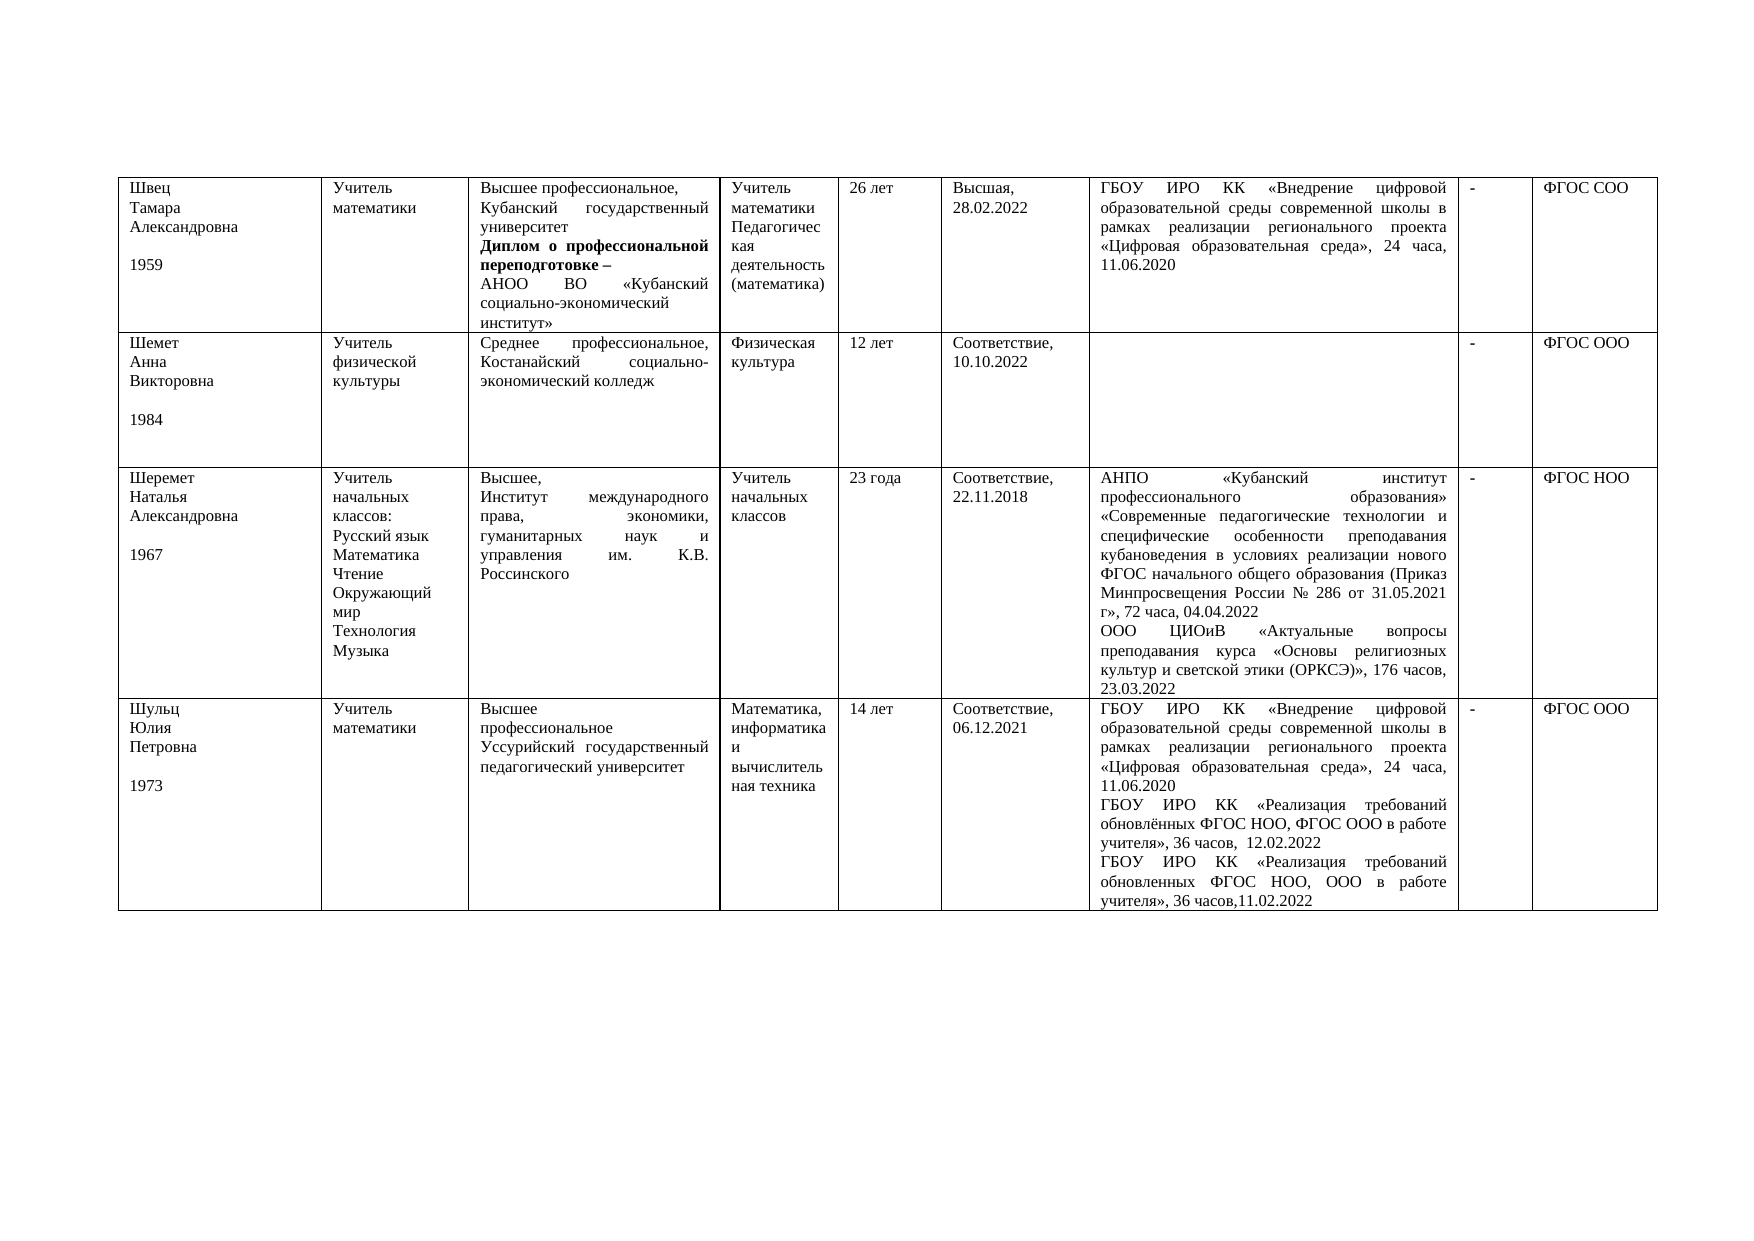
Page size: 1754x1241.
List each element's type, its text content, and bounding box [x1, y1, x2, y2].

table_cell - [1459, 468, 1532, 698]
table_cell Учитель математики [322, 178, 468, 332]
table_cell [1090, 333, 1458, 467]
table_cell - [1459, 699, 1532, 910]
table_cell Высшее профессиональное Уссурийский государственный педагогический университет [469, 699, 719, 910]
table_cell Соответствие, 10.10.2022 [942, 333, 1089, 467]
table_cell ГБОУ ИРО КК «Внедрение цифровой образовательной среды современной школы в рамках реализации регионального проекта «Цифровая образовательная среда», 24 часа, 11.06.2020 ГБОУ ИРО КК «Реализация требований обновлённых ФГОС НОО, ФГОС ООО в работе учителя», 36 часов, 12.02.2022 ГБОУ ИРО КК «Реализация требований обновленных ФГОС НОО, ООО в работе учителя», 36 часов,11.02.2022 [1090, 699, 1458, 910]
table_cell Учитель математики Педагогическая деятельность (математика) [721, 178, 838, 332]
table_cell ФГОС СОО [1533, 178, 1657, 332]
table_cell Физическая культура [721, 333, 838, 467]
table_cell Учитель математики [322, 699, 468, 910]
table_cell 12 лет [839, 333, 941, 467]
table_cell Соответствие, 06.12.2021 [942, 699, 1089, 910]
table_cell Соответствие, 22.11.2018 [942, 468, 1089, 698]
table_cell Шульц Юлия Петровна 1973 [119, 699, 321, 910]
table_cell ГБОУ ИРО КК «Внедрение цифровой образовательной среды современной школы в рамках реализации регионального проекта «Цифровая образовательная среда», 24 часа, 11.06.2020 [1090, 178, 1458, 332]
table_cell 14 лет [839, 699, 941, 910]
table_cell ФГОС ООО [1533, 699, 1657, 910]
table_cell 23 года [839, 468, 941, 698]
table_cell Высшее профессиональное, Кубанский государственный университет Диплом о профессиональной переподготовке – АНОО ВО «Кубанский социально-экономический институт» [469, 178, 719, 332]
table_cell Высшее, Институт международного права, экономики, гуманитарных наук и управления им. К.В. Россинского [469, 468, 719, 698]
table_cell Швец Тамара Александровна 1959 [119, 178, 321, 332]
table_cell АНПО «Кубанский институт профессионального образования» «Современные педагогические технологии и специфические особенности преподавания кубановедения в условиях реализации нового ФГОС начального общего образования (Приказ Минпросвещения России № 286 от 31.05.2021 г», 72 часа, 04.04.2022 ООО ЦИОиВ «Актуальные вопросы преподавания курса «Основы религиозных культур и светской этики (ОРКСЭ)», 176 часов, 23.03.2022 [1090, 468, 1458, 698]
table_cell - [1459, 333, 1532, 467]
table_cell - [1459, 178, 1532, 332]
table_cell Учитель физической культуры [322, 333, 468, 467]
table_cell 26 лет [839, 178, 941, 332]
table_cell ФГОС ООО [1533, 333, 1657, 467]
table_cell Математика, информатика и вычислительная техника [721, 699, 838, 910]
table_cell Высшая, 28.02.2022 [942, 178, 1089, 332]
table_cell Среднее профессиональное, Костанайский социально-экономический колледж [469, 333, 719, 467]
table_cell Шеремет Наталья Александровна 1967 [119, 468, 321, 698]
table_cell Учитель начальных классов [721, 468, 838, 698]
table_cell Шемет Анна Викторовна 1984 [119, 333, 321, 467]
table_cell Учитель начальных классов: Русский язык Математика Чтение Окружающий мир Технология Музыка [322, 468, 468, 698]
table_cell ФГОС НОО [1533, 468, 1657, 698]
